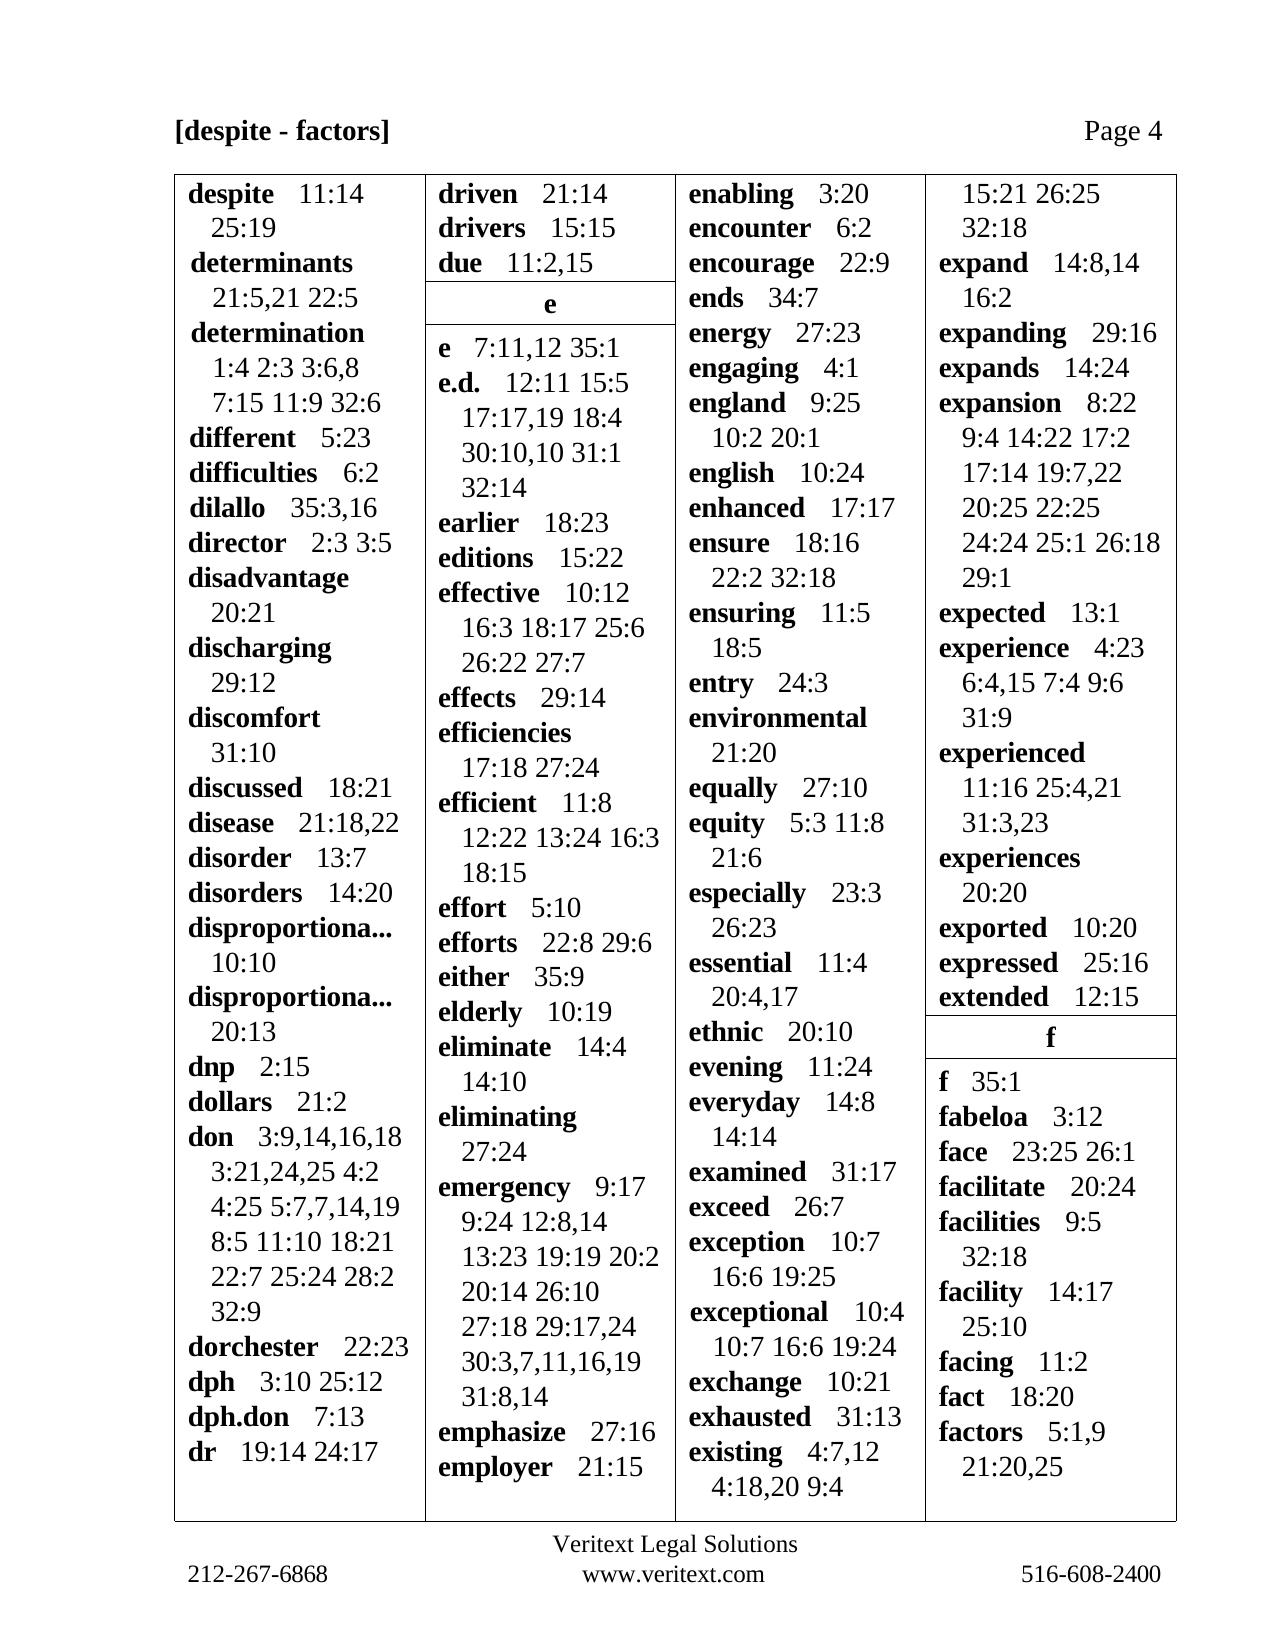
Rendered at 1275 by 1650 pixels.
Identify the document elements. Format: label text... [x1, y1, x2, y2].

table_header driven 21:14 drivers 15:15 due 11:2,15 [426, 175, 675, 281]
table_cell e [426, 282, 675, 324]
table_cell f [926, 1016, 1176, 1057]
table_header 15:21 26:25 32:18 expand 14:8,14 16:2 expanding 29:16 expands 14:24 expansion 8:22 9:4 14:22 17:2 17:14 19:7,22 20:25 22:25 24:24 25:1 26:18 29:1 expected 13:1 experience 4:23 6:4,15 7:4 9:6 31:9 experienced 11:16 25:4,21 31:3,23 experiences 20:20 exported 10:20 expressed 25:16 extended 12:15 [926, 175, 1176, 1015]
table_cell e 7:11,12 35:1 e.d. 12:11 15:5 17:17,19 18:4 30:10,10 31:1 32:14 earlier 18:23 editions 15:22 effective 10:12 16:3 18:17 25:6 26:22 27:7 effects 29:14 efficiencies 17:18 27:24 efficient 11:8 12:22 13:24 16:3 18:15 effort 5:10 efforts 22:8 29:6 either 35:9 elderly 10:19 eliminate 14:4 14:10 eliminating 27:24 emergency 9:17 9:24 12:8,14 13:23 19:19 20:2 20:14 26:10 27:18 29:17,24 30:3,7,11,16,19 31:8,14 emphasize 27:16 employer 21:15 [426, 325, 675, 1521]
table_header despite 11:14 25:19 determinants 21:5,21 22:5 determination 1:4 2:3 3:6,8 7:15 11:9 32:6 different 5:23 difficulties 6:2 dilallo 35:3,16 director 2:3 3:5 disadvantage 20:21 discharging 29:12 discomfort 31:10 discussed 18:21 disease 21:18,22 disorder 13:7 disorders 14:20 disproportiona... 10:10 disproportiona... 20:13 dnp 2:15 dollars 21:2 don 3:9,14,16,18 3:21,24,25 4:2 4:25 5:7,7,14,19 8:5 11:10 18:21 22:7 25:24 28:2 32:9 dorchester 22:23 dph 3:10 25:12 dph.don 7:13 dr 19:14 24:17 [175, 175, 425, 1521]
table_cell f 35:1 fabeloa 3:12 face 23:25 26:1 facilitate 20:24 facilities 9:5 32:18 facility 14:17 25:10 facing 11:2 fact 18:20 factors 5:1,9 21:20,25 [926, 1059, 1176, 1521]
table_header enabling 3:20 encounter 6:2 encourage 22:9 ends 34:7 energy 27:23 engaging 4:1 england 9:25 10:2 20:1 english 10:24 enhanced 17:17 ensure 18:16 22:2 32:18 ensuring 11:5 18:5 entry 24:3 environmental 21:20 equally 27:10 equity 5:3 11:8 21:6 especially 23:3 26:23 essential 11:4 20:4,17 ethnic 20:10 evening 11:24 everyday 14:8 14:14 examined 31:17 exceed 26:7 exception 10:7 16:6 19:25 exceptional 10:4 10:7 16:6 19:24 exchange 10:21 exhausted 31:13 existing 4:7,12 4:18,20 9:4 [676, 175, 925, 1521]
